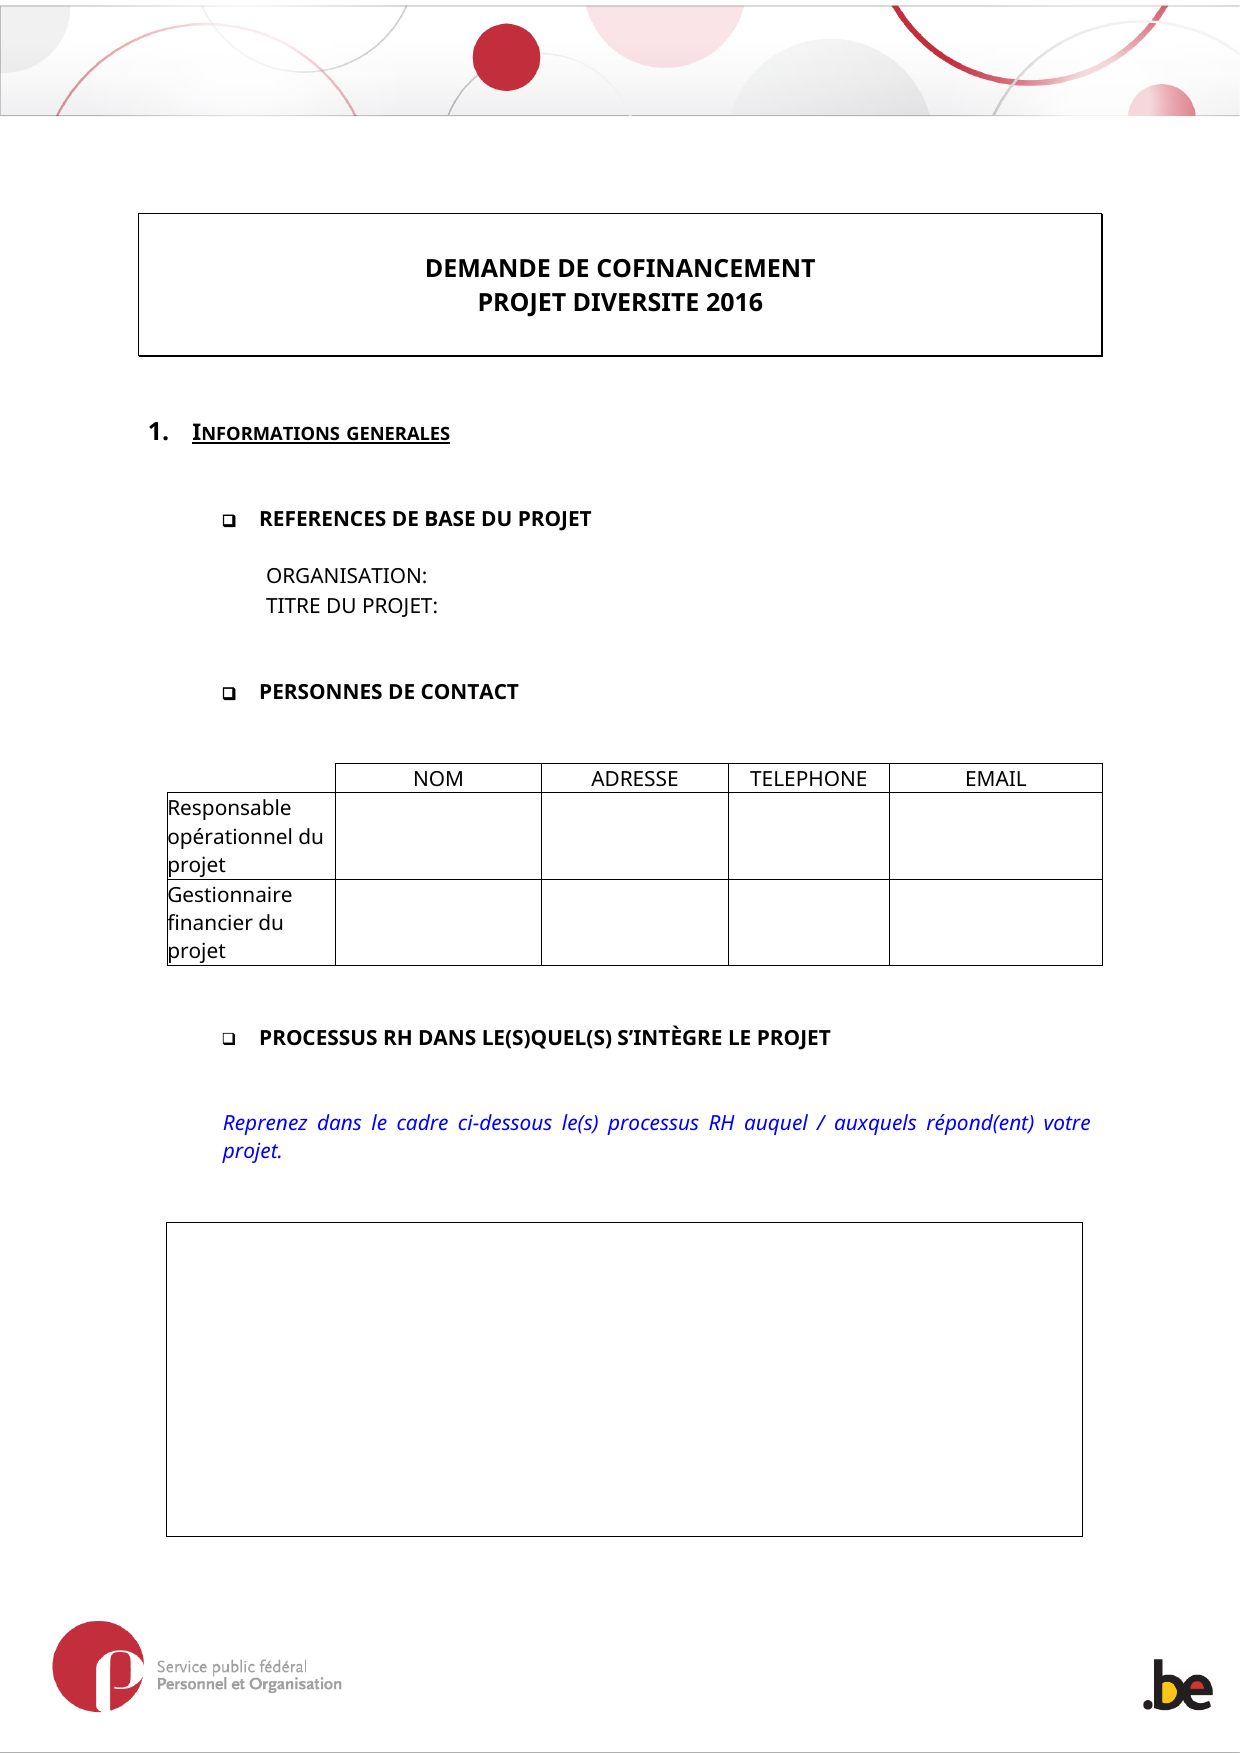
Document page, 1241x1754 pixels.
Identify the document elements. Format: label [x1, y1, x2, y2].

picture [0, 1594, 1240, 1753]
picture [0, 5, 1240, 159]
